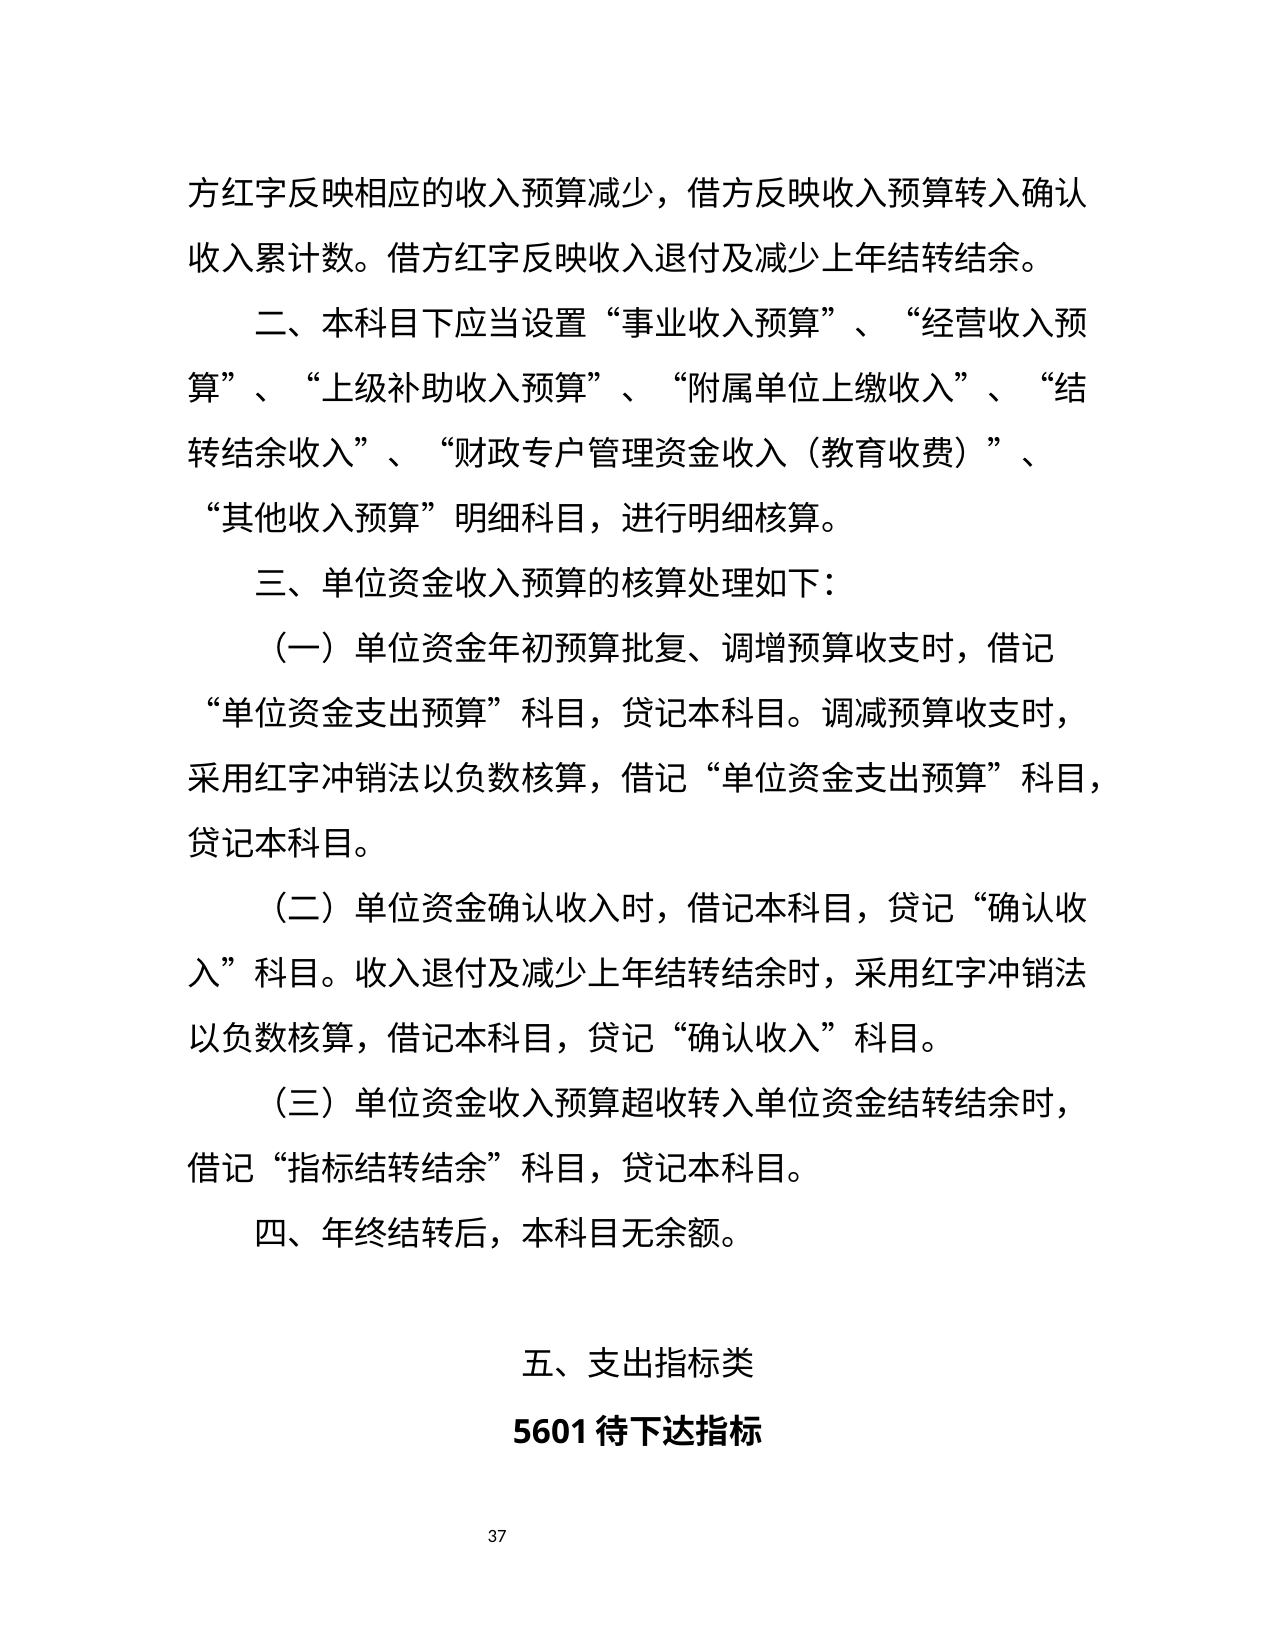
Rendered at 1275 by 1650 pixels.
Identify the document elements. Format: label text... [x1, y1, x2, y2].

text 三、单位资金收入预算的核算处理如下： [187, 549, 1087, 614]
subtitle 五、支出指标类 [187, 1329, 1087, 1394]
text （三）单位资金收入预算超收转入单位资金结转结余时，借记“指标结转结余”科目，贷记本科目。 [187, 1069, 1087, 1199]
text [187, 159, 1087, 289]
text （二）单位资金确认收入时，借记本科目，贷记“确认收入”科目。收入退付及减少上年结转结余时，采用红字冲销法以负数核算，借记本科目，贷记“确认收入”科目。 [187, 874, 1087, 1069]
text 二、本科目下应当设置“事业收入预算”、“经营收入预算”、“上级补助收入预算”、“附属单位上缴收入”、“结转结余收入”、“财政专户管理资金收入（教育收费）”、“其他收入预算”明细科目，进行明细核算。 [187, 289, 1087, 549]
text （一）单位资金年初预算批复、调增预算收支时，借记“单位资金支出预算”科目，贷记本科目。调减预算收支时，采用红字冲销法以负数核算，借记“单位资金支出预算”科目，贷记本科目。 [187, 614, 1087, 874]
text 四、年终结转后，本科目无余额。 [187, 1199, 1087, 1264]
text 5601待下达指标 [187, 1394, 1087, 1456]
